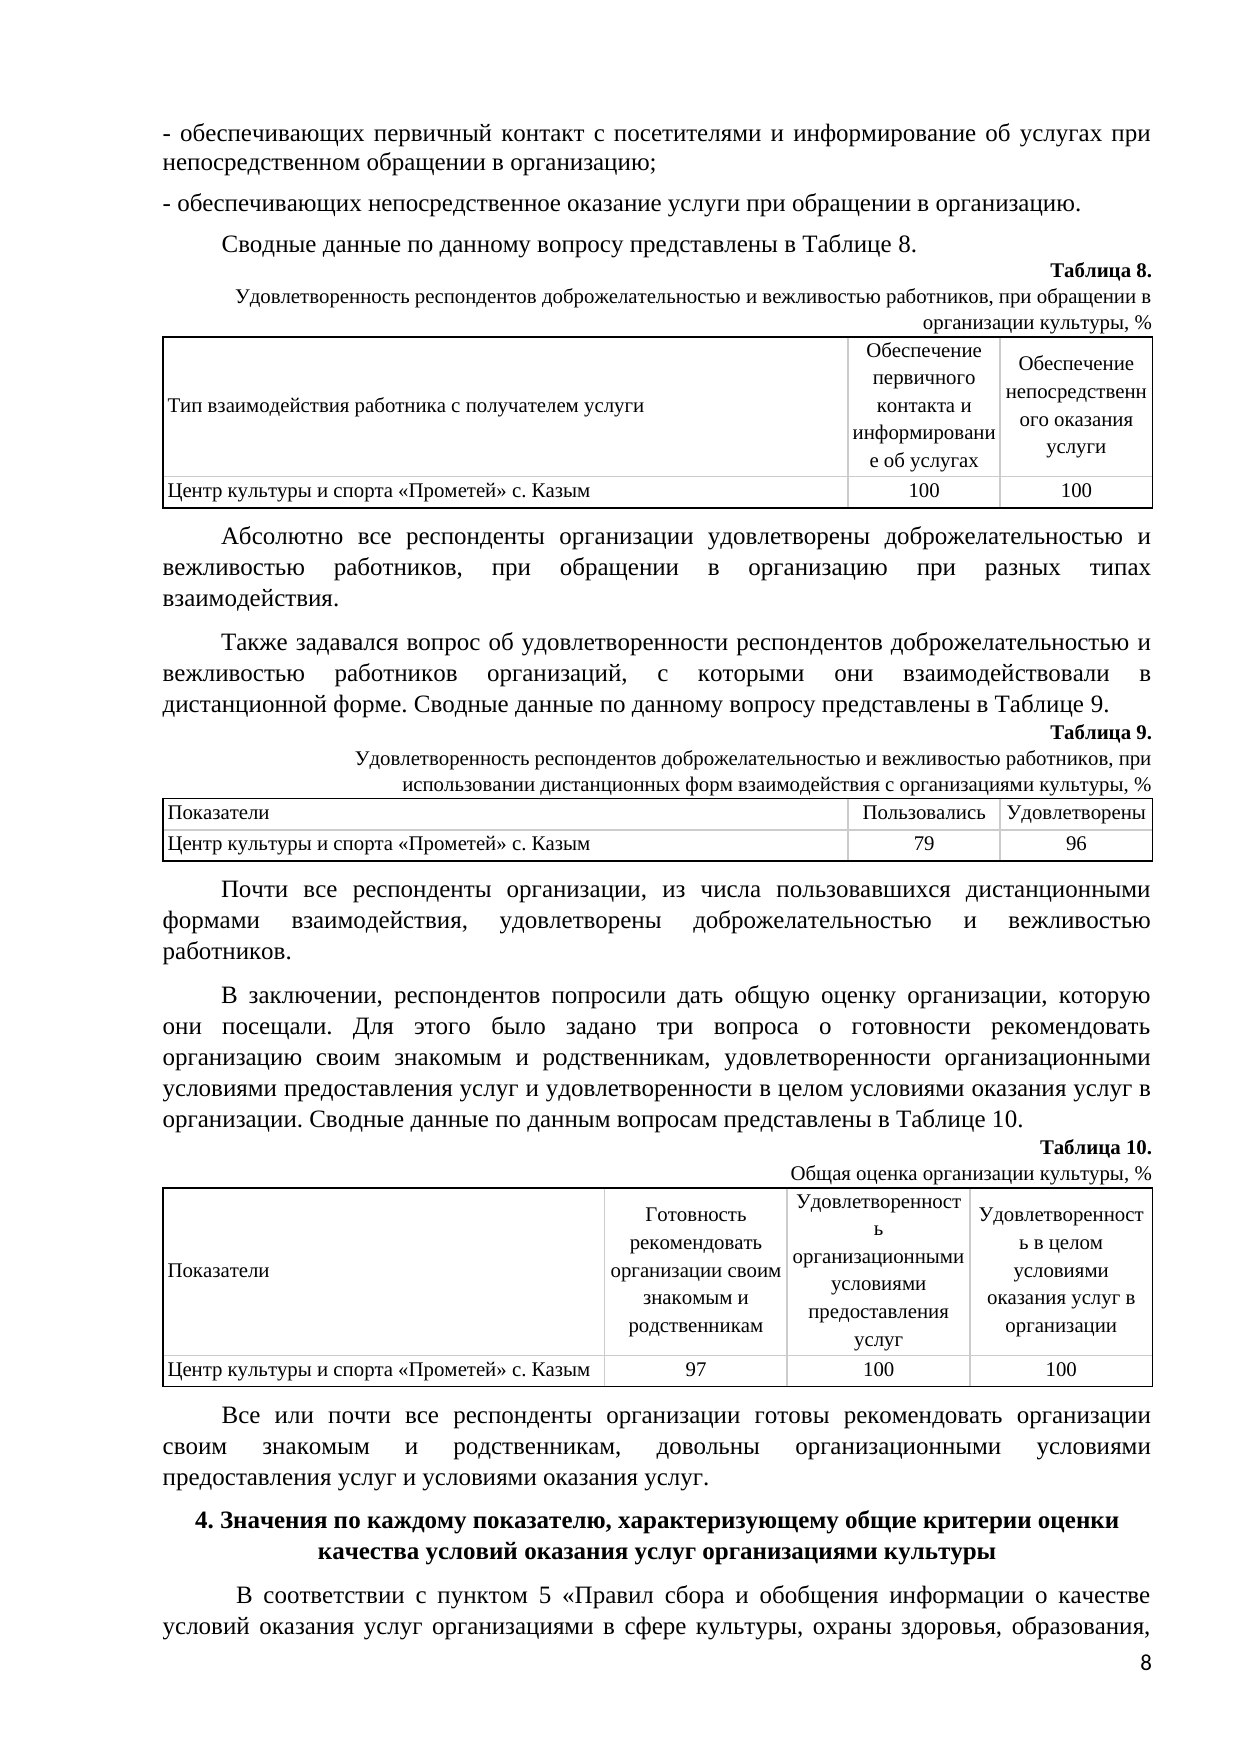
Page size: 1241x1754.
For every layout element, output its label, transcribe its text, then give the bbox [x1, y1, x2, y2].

table_cell 100 [788, 1356, 969, 1386]
table_header Удовлетворены [1001, 799, 1152, 829]
text 4. Значения по каждому показателю, характеризующему общие критерии оценки качества условий оказания услуг организациями культуры [162, 1505, 1152, 1565]
table_cell 100 [849, 477, 999, 507]
text Почти все респонденты организации, из числа пользовавшихся дистанционными формами взаимодействия, удовлетворены доброжелательностью и вежливостью работников. [162, 874, 1152, 965]
text Удовлетворенность респондентов доброжелательностью и вежливостью работников, при обращении в организации культуры, % [162, 284, 1152, 334]
text Таблица 8. [162, 258, 1152, 282]
table_header Готовность рекомендовать организации своим знакомым и родственникам [605, 1189, 786, 1354]
table_header Тип взаимодействия работника с получателем услуги [164, 338, 847, 476]
table_header Показатели [164, 1189, 604, 1354]
table_header Удовлетворенность в целом условиями оказания услуг в организации [971, 1189, 1152, 1354]
text Таблица 10. [162, 1135, 1152, 1159]
table_cell 97 [605, 1356, 786, 1386]
text Абсолютно все респонденты организации удовлетворены доброжелательностью и вежливостью работников, при обращении в организацию при разных типах взаимодействия. [162, 521, 1152, 612]
table_cell Центр культуры и спорта «Прометей» с. Казым [164, 477, 847, 507]
text - обеспечивающих непосредственное оказание услуги при обращении в организацию. [162, 188, 1152, 217]
table_cell 79 [849, 831, 999, 860]
table_cell 100 [1001, 477, 1152, 507]
table_cell 96 [1001, 831, 1152, 860]
text Сводные данные по данному вопросу представлены в Таблице 8. [162, 229, 1152, 258]
text Все или почти все респонденты организации готовы рекомендовать организации своим знакомым и родственникам, довольны организационными условиями предоставления услуг и условиями оказания услуг. [162, 1400, 1152, 1491]
table_header Показатели [164, 799, 847, 829]
table_cell 100 [971, 1356, 1152, 1386]
table_header Удовлетворенность организационными условиями предоставления услуг [788, 1189, 969, 1354]
text Таблица 9. [162, 720, 1152, 744]
table_cell Центр культуры и спорта «Прометей» с. Казым [164, 1356, 604, 1386]
text - обеспечивающих первичный контакт с посетителями и информирование об услугах при непосредственном обращении в организацию; [162, 118, 1152, 176]
table_header Обеспечение непосредственного оказания услуги [1001, 338, 1152, 476]
table_header Обеспечение первичного контакта и информирование об услугах [849, 338, 999, 476]
text Удовлетворенность респондентов доброжелательностью и вежливостью работников, при использовании дистанционных форм взаимодействия с организациями культуры, % [162, 746, 1152, 796]
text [162, 1580, 1152, 1640]
text Также задавался вопрос об удовлетворенности респондентов доброжелательностью и вежливостью работников организаций, с которыми они взаимодействовали в дистанционной форме. Сводные данные по данному вопросу представлены в Таблице 9. [162, 627, 1152, 718]
text В заключении, респондентов попросили дать общую оценку организации, которую они посещали. Для этого было задано три вопроса о готовности рекомендовать организацию своим знакомым и родственникам, удовлетворенности организационными условиями предоставления услуг и удовлетворенности в целом условиями оказания услуг в организации. Сводные данные по данным вопросам представлены в Таблице 10. [162, 980, 1152, 1133]
table_header Пользовались [849, 799, 999, 829]
text Общая оценка организации культуры, % [162, 1161, 1152, 1185]
table_cell Центр культуры и спорта «Прометей» с. Казым [164, 831, 847, 860]
